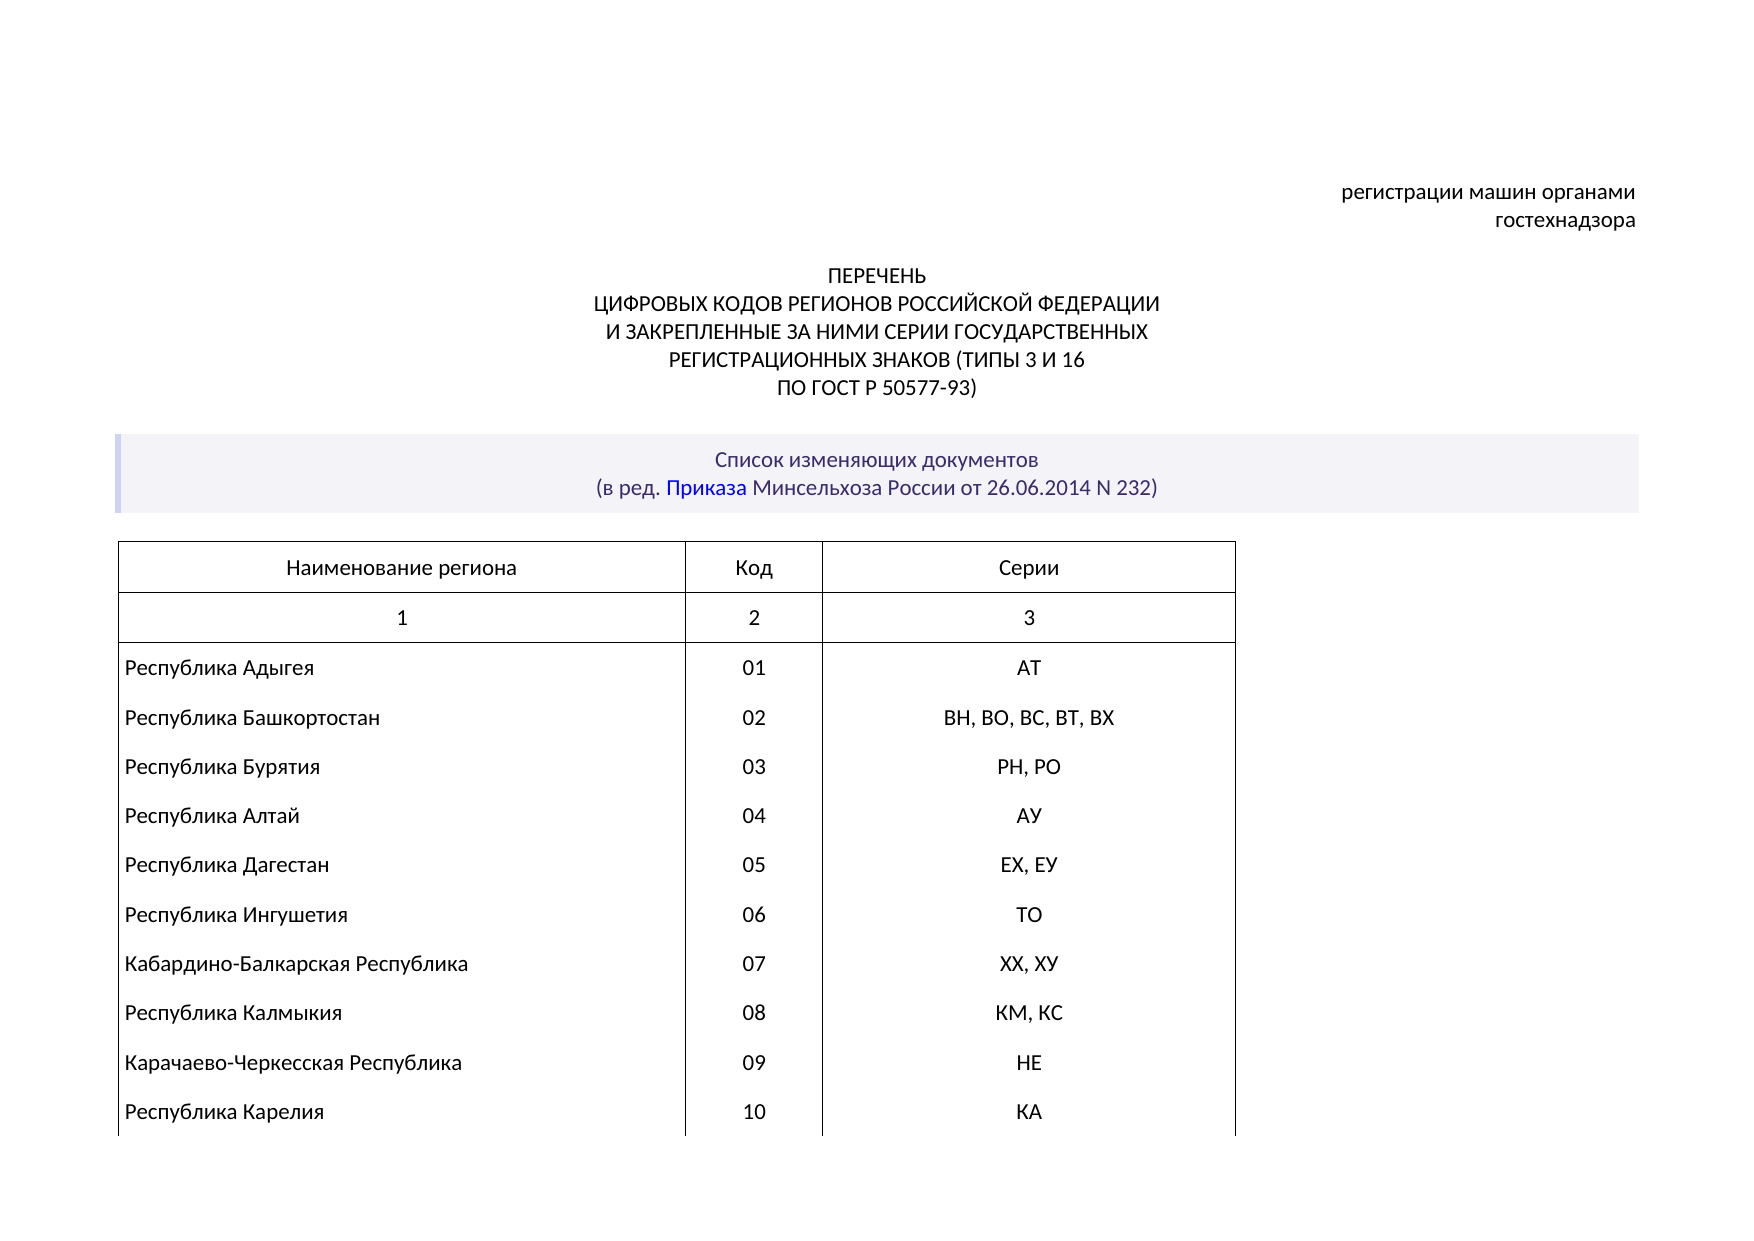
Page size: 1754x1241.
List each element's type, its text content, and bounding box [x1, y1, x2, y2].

table_header Код [686, 542, 822, 592]
table_cell 06 [686, 889, 822, 938]
table_cell 3 [823, 593, 1235, 642]
text ПО ГОСТ Р 50577-93) [118, 373, 1636, 401]
text РЕГИСТРАЦИОННЫХ ЗНАКОВ (ТИПЫ 3 И 16 [118, 345, 1636, 373]
table_header Серии [823, 542, 1235, 592]
table_cell 07 [686, 939, 822, 988]
table_cell Карачаево-Черкесская Республика [119, 1037, 685, 1086]
table_cell 08 [686, 988, 822, 1037]
table_header Наименование региона [119, 542, 685, 592]
table_cell 05 [686, 840, 822, 889]
table_cell АТ [823, 643, 1235, 692]
table_cell Республика Дагестан [119, 840, 685, 889]
table_cell 1 [119, 593, 685, 642]
table_cell Республика Адыгея [119, 643, 685, 692]
table_cell КМ, КС [823, 988, 1235, 1037]
table_cell ВН, ВО, ВС, ВТ, ВХ [823, 692, 1235, 741]
table_cell 2 [686, 593, 822, 642]
text ЦИФРОВЫХ КОДОВ РЕГИОНОВ РОССИЙСКОЙ ФЕДЕРАЦИИ [118, 289, 1636, 317]
table_cell Республика Карелия [119, 1086, 685, 1136]
table_cell РН, РО [823, 741, 1235, 791]
table_cell Кабардино-Балкарская Республика [119, 939, 685, 988]
text ПЕРЕЧЕНЬ [118, 261, 1636, 289]
table_cell Республика Калмыкия [119, 988, 685, 1037]
table_cell ЕХ, ЕУ [823, 840, 1235, 889]
table_cell АУ [823, 791, 1235, 840]
table_header Список изменяющих документов (в ред. Приказа Минсельхоза России от 26.06.2014 N 232) [121, 434, 1633, 513]
table_cell 10 [686, 1086, 822, 1136]
table_cell ТО [823, 889, 1235, 938]
table_cell Республика Башкортостан [119, 692, 685, 741]
table_cell 01 [686, 643, 822, 692]
table_cell 09 [686, 1037, 822, 1086]
text гостехнадзора [118, 205, 1636, 233]
table_cell 03 [686, 741, 822, 791]
text регистрации машин органами [118, 177, 1636, 205]
table_cell Республика Бурятия [119, 741, 685, 791]
table_cell Республика Ингушетия [119, 889, 685, 938]
table_cell 04 [686, 791, 822, 840]
text И ЗАКРЕПЛЕННЫЕ ЗА НИМИ СЕРИИ ГОСУДАРСТВЕННЫХ [118, 317, 1636, 345]
table_cell НЕ [823, 1037, 1235, 1086]
table_cell 02 [686, 692, 822, 741]
table_cell КА [823, 1086, 1235, 1136]
table_cell ХХ, ХУ [823, 939, 1235, 988]
table_cell Республика Алтай [119, 791, 685, 840]
